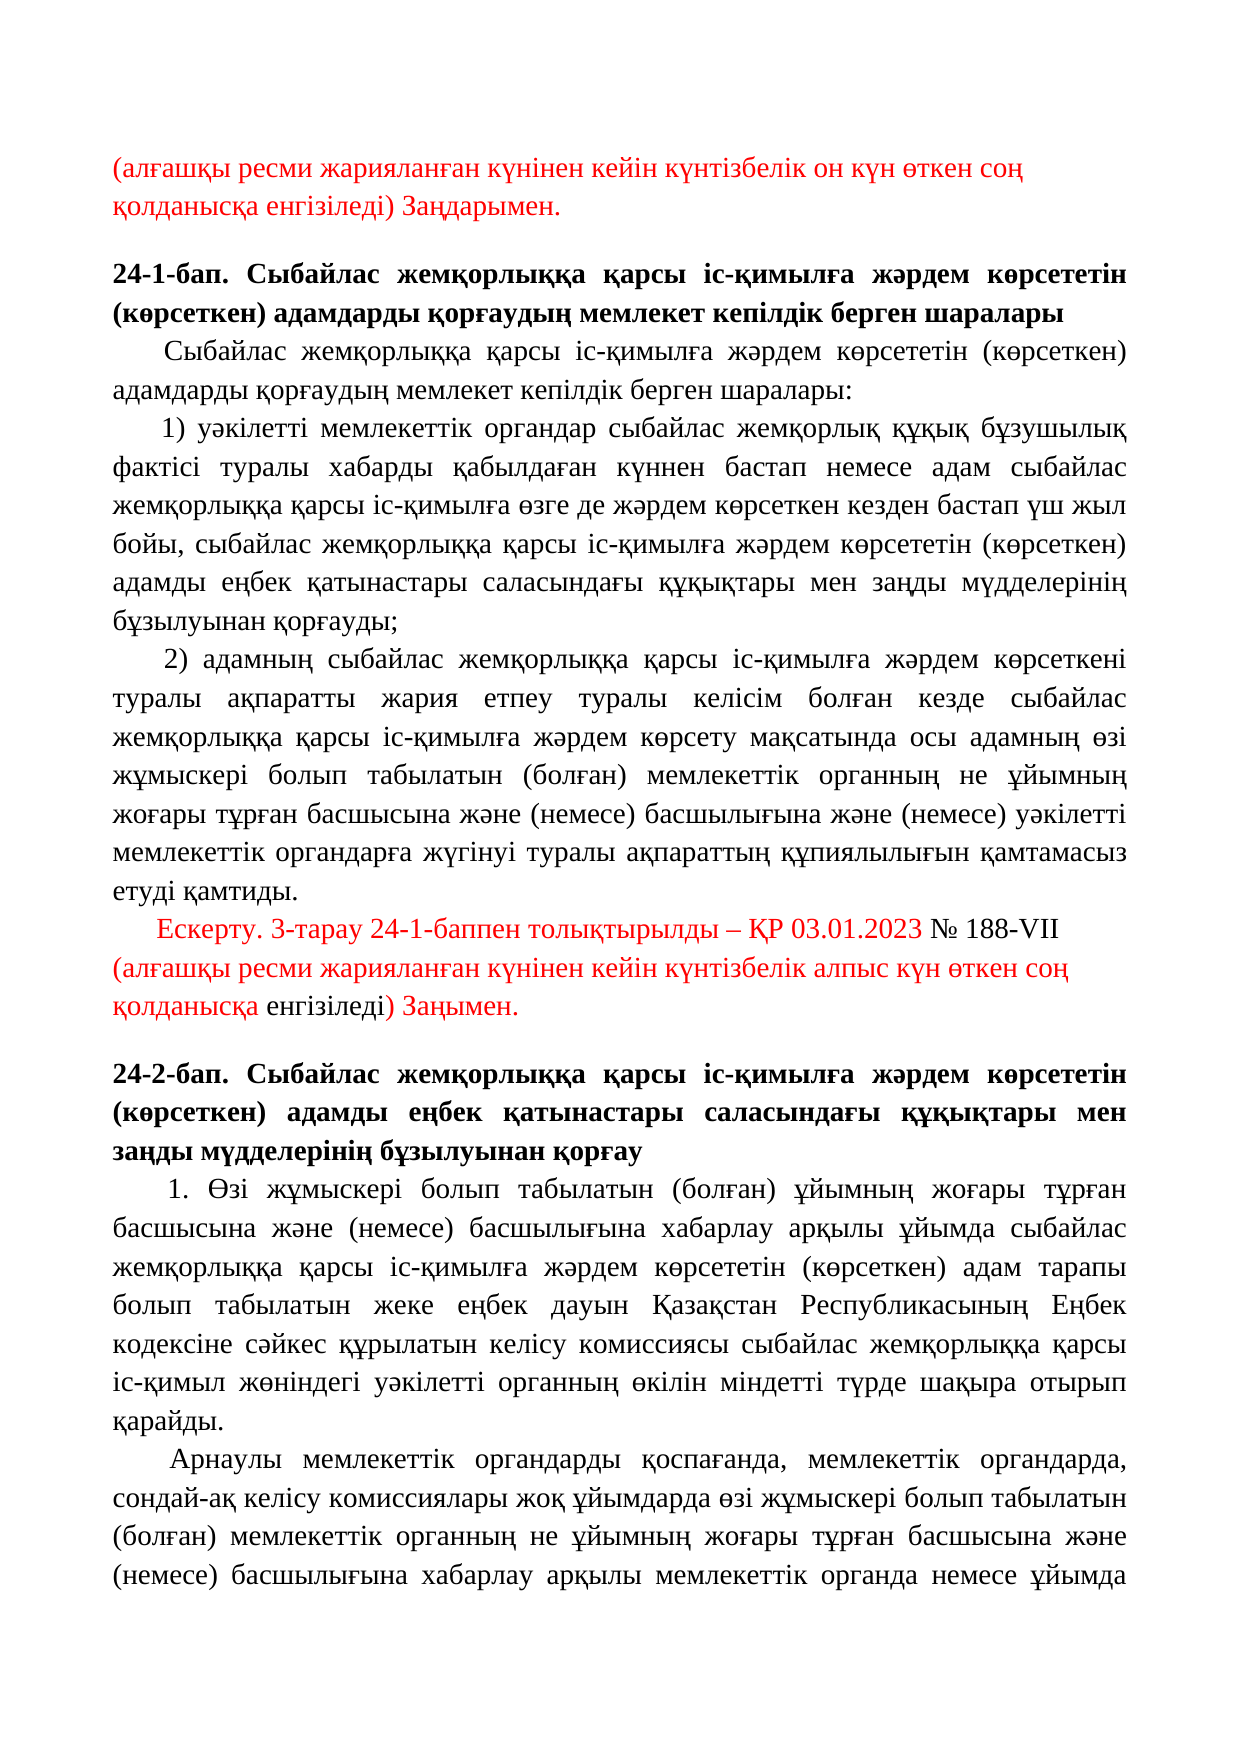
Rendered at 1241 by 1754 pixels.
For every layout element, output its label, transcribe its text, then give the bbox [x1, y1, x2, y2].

text 1. Өзі жұмыскері болып табылатын (болған) ұйымның жоғары тұрған басшысына және (немесе) басшылығына хабарлау арқылы ұйымда сыбайлас жемқорлыққа қарсы іс-қимылға жәрдем көрсететін (көрсеткен) адам тарапы болып табылатын жеке еңбек дауын Қазақстан Республикасының Еңбек кодексіне сәйкес құрылатын келісу комиссиясы сыбайлас жемқорлыққа қарсы іс-қимыл жөніндегі уәкілетті органның өкілін міндетті түрде шақыра отырып қарайды. [112, 1172, 1128, 1436]
text 2) адамның сыбайлас жемқорлыққа қарсы іс-қимылға жәрдем көрсеткені туралы ақпаратты жария етпеу туралы келісім болған кезде сыбайлас жемқорлыққа қарсы іс-қимылға жәрдем көрсету мақсатында осы адамның өзі жұмыскері болып табылатын (болған) мемлекеттік органның не ұйымның жоғары тұрған басшысына және (немесе) басшылығына және (немесе) уәкілетті мемлекеттік органдарға жүгінуі туралы ақпараттың құпиялылығын қамтамасыз етуді қамтиды. [112, 642, 1128, 906]
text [112, 150, 1128, 252]
text 24-1-бап. Сыбайлас жемқорлыққа қарсы іс-қимылға жәрдем көрсететін (көрсеткен) адамдарды қорғаудың мемлекет кепілдік берген шаралары [112, 256, 1128, 328]
text Ескерту. 3-тарау 24-1-баппен толықтырылды – ҚР 03.01.2023 № 188-VII (алғашқы ресми жарияланған күнінен кейін күнтізбелік алпыс күн өткен соң қолданысқа енгізіледі) Заңымен. [112, 911, 1128, 1052]
text 24-2-бап. Сыбайлас жемқорлыққа қарсы іс-қимылға жәрдем көрсететін (көрсеткен) адамды еңбек қатынастары саласындағы құқықтары мен заңды мүдделерінің бұзылуынан қорғау [112, 1056, 1128, 1167]
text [112, 1441, 1128, 1591]
text Сыбайлас жемқорлыққа қарсы іс-қимылға жәрдем көрсететін (көрсеткен) адамдарды қорғаудың мемлекет кепілдік берген шаралары: [112, 333, 1128, 405]
text 1) уәкілетті мемлекеттік органдар сыбайлас жемқорлық құқық бұзушылық фактісі туралы хабарды қабылдаған күннен бастап немесе адам сыбайлас жемқорлыққа қарсы іс-қимылға өзге де жәрдем көрсеткен кезден бастап үш жыл бойы, сыбайлас жемқорлыққа қарсы іс-қимылға жәрдем көрсететін (көрсеткен) адамды еңбек қатынастары саласындағы құқықтары мен заңды мүдделерінің бұзылуынан қорғауды; [112, 410, 1128, 637]
